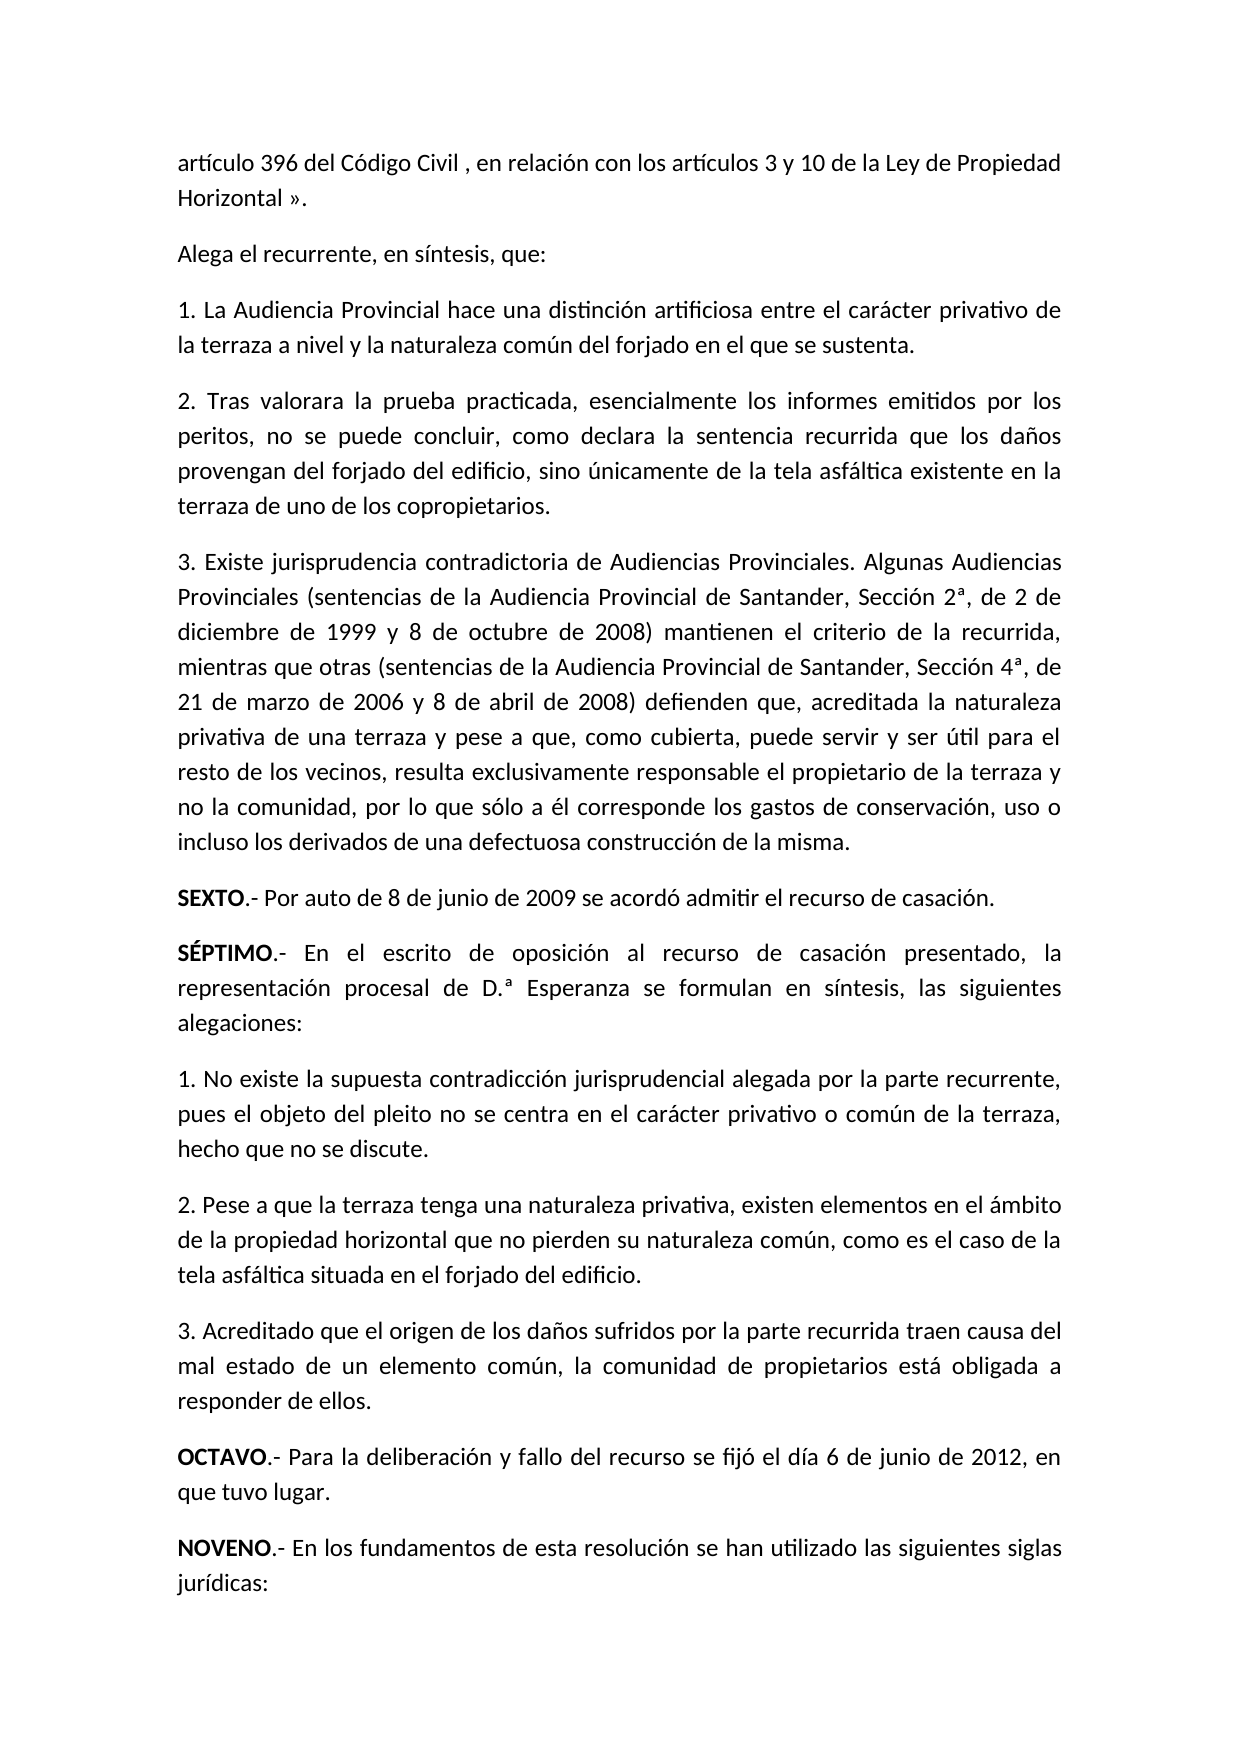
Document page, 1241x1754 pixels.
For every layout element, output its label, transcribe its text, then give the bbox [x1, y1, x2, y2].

text 3. Existe jurisprudencia contradictoria de Audiencias Provinciales. Algunas Audiencias Provinciales (sentencias de la Audiencia Provincial de Santander, Sección 2ª, de 2 de diciembre de 1999 y 8 de octubre de 2008) mantienen el criterio de la recurrida, mientras que otras (sentencias de la Audiencia Provincial de Santander, Sección 4ª, de 21 de marzo de 2006 y 8 de abril de 2008) defienden que, acreditada la naturaleza privativa de una terraza y pese a que, como cubierta, puede servir y ser útil para el resto de los vecinos, resulta exclusivamente responsable el propietario de la terraza y no la comunidad, por lo que sólo a él corresponde los gastos de conservación, uso o incluso los derivados de una defectuosa construcción de la misma. [177, 546, 1063, 856]
text NOVENO.- En los fundamentos de esta resolución se han utilizado las siguientes siglas jurídicas: [177, 1532, 1063, 1597]
text 1. No existe la supuesta contradicción jurisprudencial alegada por la parte recurrente, pues el objeto del pleito no se centra en el carácter privativo o común de la terraza, hecho que no se discute. [177, 1063, 1063, 1164]
text 2. Tras valorara la prueba practicada, esencialmente los informes emitidos por los peritos, no se puede concluir, como declara la sentencia recurrida que los daños provengan del forjado del edificio, sino únicamente de la tela asfáltica existente en la terraza de uno de los copropietarios. [177, 385, 1063, 521]
text 3. Acreditado que el origen de los daños sufridos por la parte recurrida traen causa del mal estado de un elemento común, la comunidad de propietarios está obligada a responder de ellos. [177, 1315, 1063, 1416]
text Alega el recurrente, en síntesis, que: [177, 238, 1063, 269]
text SÉPTIMO.- En el escrito de oposición al recurso de casación presentado, la representación procesal de D.ª Esperanza se formulan en síntesis, las siguientes alegaciones: [177, 938, 1063, 1038]
text SEXTO.- Por auto de 8 de junio de 2009 se acordó admitir el recurso de casación. [177, 882, 1063, 912]
text OCTAVO.- Para la deliberación y fallo del recurso se fijó el día 6 de junio de 2012, en que tuvo lugar. [177, 1441, 1063, 1506]
text 1. La Audiencia Provincial hace una distinción artificiosa entre el carácter privativo de la terraza a nivel y la naturaleza común del forjado en el que se sustenta. [177, 294, 1063, 360]
text 2. Pese a que la terraza tenga una naturaleza privativa, existen elementos en el ámbito de la propiedad horizontal que no pierden su naturaleza común, como es el caso de la tela asfáltica situada en el forjado del edificio. [177, 1189, 1063, 1290]
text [177, 148, 1063, 213]
